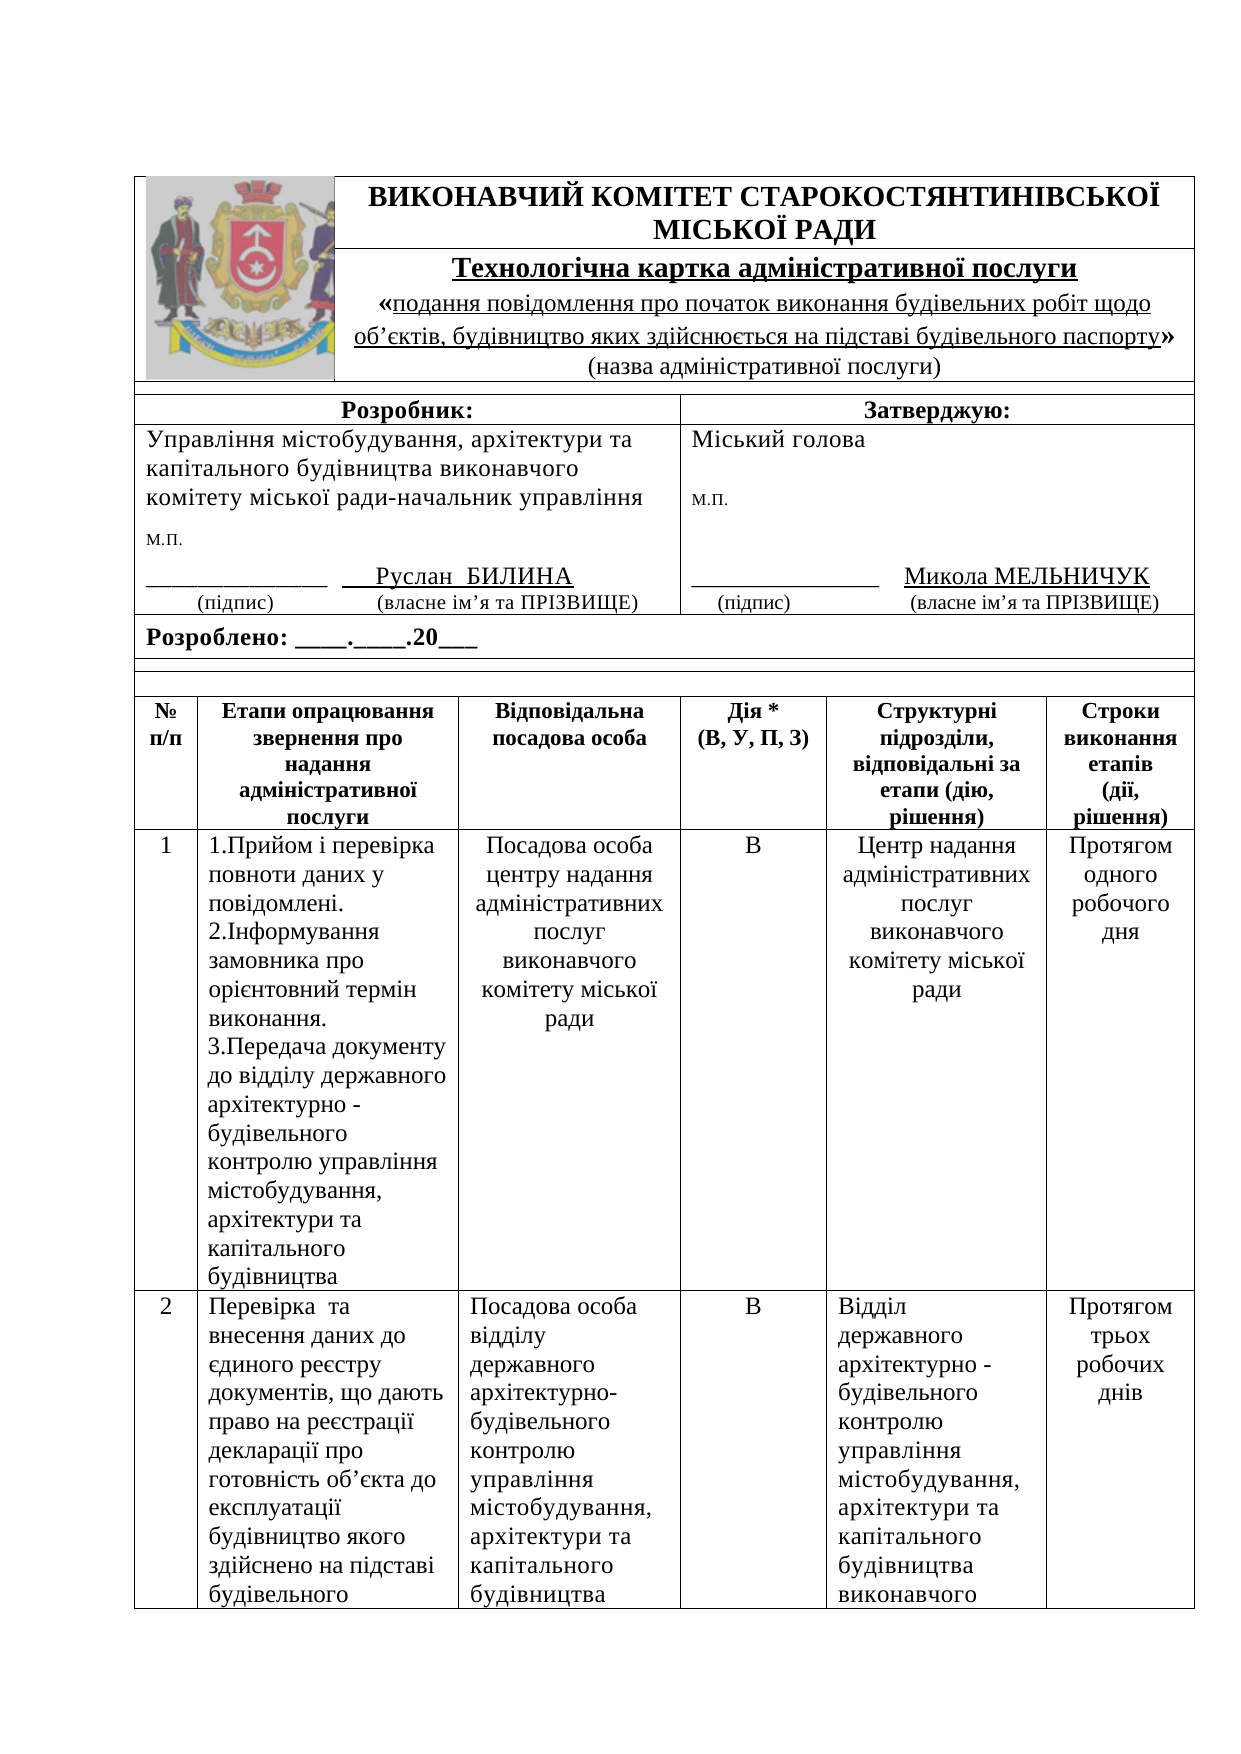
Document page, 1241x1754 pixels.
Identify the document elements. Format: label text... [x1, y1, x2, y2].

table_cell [1047, 1291, 1194, 1607]
table_cell Технологічна картка адміністративної послуги «подання повідомлення про початок виконання будівельних робіт щодо об’єктів, будівництво яких здійснюється на підставі будівельного паспорту» (назва адміністративної послуги) [335, 249, 1194, 381]
table_cell Посадова особа центру надання адміністративних послуг виконавчого комітету міської ради [459, 830, 680, 1290]
table_cell Структурні підрозділи, відповідальні за етапи (дію, рішення) [827, 697, 1046, 829]
table_cell Розроблено: ____.____.20___ [135, 615, 1194, 658]
table_cell [135, 382, 1194, 394]
table_cell Етапи опрацювання звернення про надання адміністративної послуги [198, 697, 458, 829]
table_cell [198, 1291, 458, 1607]
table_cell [459, 1291, 680, 1607]
table_cell 1.Прийом і перевірка повноти даних у повідомлені. 2.Інформування замовника про орієнтовний термін виконання. 3.Передача документу до відділу державного архітектурно -будівельного контролю управління містобудування, архітектури та капітального будівництва [198, 830, 458, 1290]
table_cell Розробник: [135, 395, 680, 423]
table_cell 1 [135, 830, 197, 1290]
table_cell [135, 659, 1194, 671]
table_cell Строки виконання етапів (дії, рішення) [1047, 697, 1194, 829]
table_cell Міський голова М.П. _______________ Микола МЕЛЬНИЧУК (підпис) (власне ім’я та ПРІЗВИЩЕ) [681, 425, 1194, 614]
table_cell Протягом одного робочого дня [1047, 830, 1194, 1290]
table_cell 2 [135, 1291, 197, 1607]
table_header ВИКОНАВЧИЙ КОМІТЕТ СТАРОКОСТЯНТИНІВСЬКОЇ МІСЬКОЇ РАДИ [335, 177, 1194, 248]
table_cell Відповідальна посадова особа [459, 697, 680, 829]
table_cell Затверджую: [681, 395, 1194, 423]
table_cell В [681, 830, 826, 1290]
table_cell Управління містобудування, архітектури та капітального будівництва виконавчого комітету міської ради-начальник управління М.П. ______________ Руслан БИЛИНА (підпис) (власне ім’я та ПРІЗВИЩЕ) [135, 425, 680, 614]
picture [145, 176, 335, 381]
table_cell [135, 672, 1194, 696]
table_header [135, 177, 145, 381]
table_cell Центр надання адміністративних послуг виконавчого комітету міської ради [827, 830, 1046, 1290]
table_cell № п/п [135, 697, 197, 829]
table_cell Дія * (В, У, П, З) [681, 697, 826, 829]
table_cell В [681, 1291, 826, 1607]
